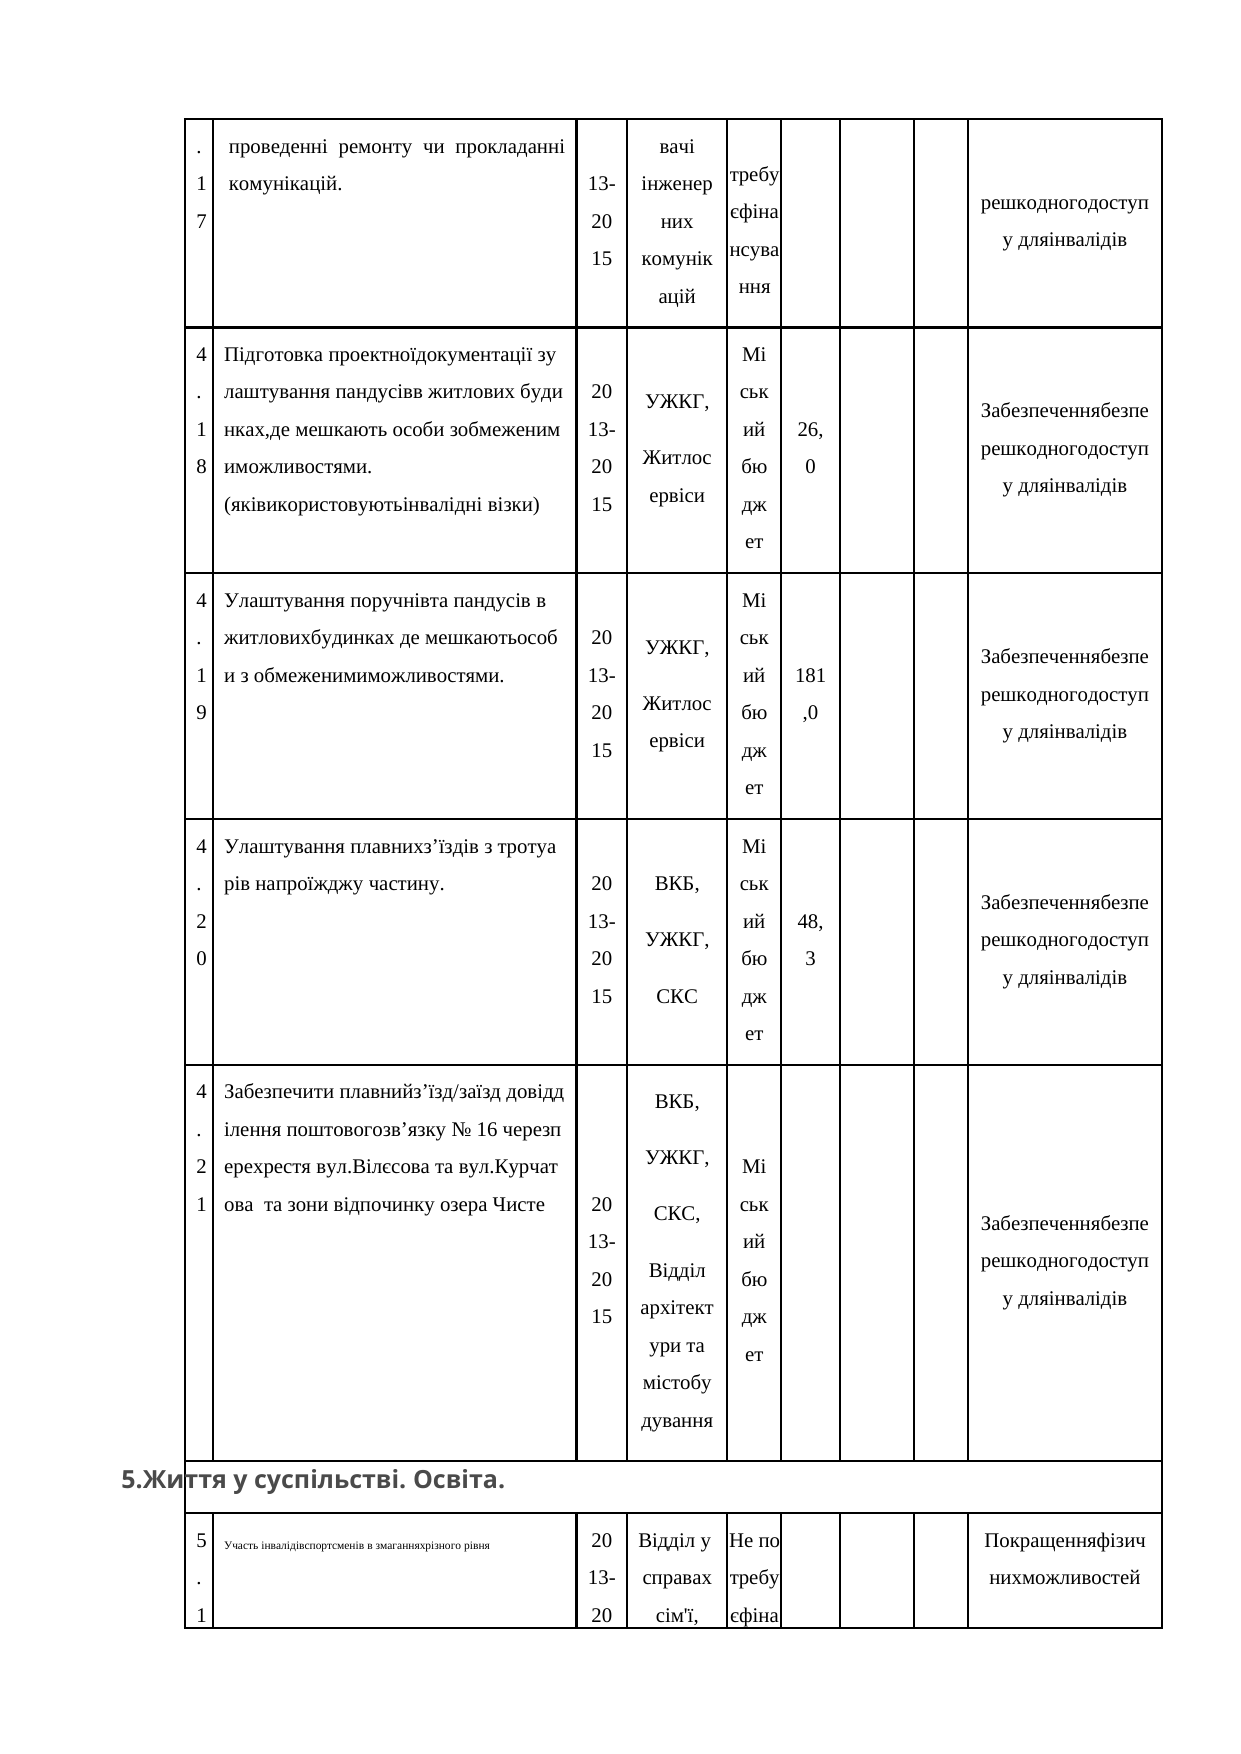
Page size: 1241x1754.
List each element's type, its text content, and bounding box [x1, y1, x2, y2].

table_cell 2013-2015 [578, 329, 626, 572]
table_cell [782, 120, 839, 326]
table_cell [915, 1514, 967, 1627]
table_cell Улаштування поручнівта пандусів в житловихбудинках де мешкаютьособи з обмеженимиможливостями. [214, 574, 575, 818]
table_cell Міськийбюджет [728, 329, 780, 572]
table_cell Улаштування плавнихз’їздів з тротуарів напроїжджу частину. [214, 820, 575, 1064]
table_cell Міськийбюджет [728, 820, 780, 1064]
table_cell 181,0 [782, 574, 839, 818]
table_cell 2013-2015 [578, 120, 626, 326]
table_cell Забезпеченнябезперешкодногодоступу дляінвалідів [969, 1066, 1161, 1460]
table_cell [915, 820, 967, 1064]
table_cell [969, 1514, 1161, 1627]
table_cell 2013-2015 [578, 1066, 626, 1460]
table_cell Забезпеченнябезперешкодногодоступу дляінвалідів [969, 820, 1161, 1064]
table_cell 2013-2015 [578, 820, 626, 1064]
table_cell 4.18 [186, 329, 212, 572]
table_cell 4.21 [186, 1066, 212, 1460]
table_cell Забезпеченнябезперешкодногодоступу дляінвалідів [969, 574, 1161, 818]
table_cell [628, 1514, 726, 1627]
table_cell [782, 1066, 839, 1460]
table_cell Підготовка проектноїдокументації зулаштування пандусівв житлових будинках,де мешкають особи зобмеженимиможливостями.(яківикористовуютьінвалідні візки) [214, 329, 575, 572]
table_cell 26,0 [782, 329, 839, 572]
table_cell УЖКГ, Житлосервіси [628, 574, 726, 818]
table_cell Забезпечити плавнийз’їзд/заїзд довідділення поштовогозв’язку № 16 черезперехрестя вул.Вілєсова та вул.Курчатова та зони відпочинку озера Чисте [214, 1066, 575, 1460]
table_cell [214, 1514, 575, 1627]
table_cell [728, 1514, 780, 1627]
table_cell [728, 120, 780, 326]
table_cell 2013-2015 [578, 1514, 626, 1627]
table_cell [841, 1514, 913, 1627]
table_cell [915, 1066, 967, 1460]
table_cell 4.20 [186, 820, 212, 1064]
table_cell [841, 120, 913, 326]
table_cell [969, 120, 1161, 326]
table_cell [841, 820, 913, 1064]
table_cell 4.19 [186, 574, 212, 818]
table_cell [782, 1514, 839, 1627]
table_cell [915, 329, 967, 572]
table_cell 5.Життя у суспільстві. Освіта. [186, 1462, 1161, 1512]
table_cell Міськийбюджет [728, 1066, 780, 1460]
table_cell [915, 574, 967, 818]
table_cell 2013-2015 [578, 574, 626, 818]
table_cell [841, 1066, 913, 1460]
table_cell 5.1 [186, 1514, 212, 1627]
table_cell [841, 329, 913, 572]
table_cell 48,3 [782, 820, 839, 1064]
table_cell [915, 120, 967, 326]
table_cell ВКБ, УЖКГ, СКС [628, 820, 726, 1064]
table_cell 4.17 [186, 120, 212, 326]
table_cell Забезпеченнябезперешкодногодоступу дляінвалідів [969, 329, 1161, 572]
table_cell Міськийбюджет [728, 574, 780, 818]
table_cell [841, 574, 913, 818]
table_cell ВКБ, УЖКГ, СКС, Відділ архітектури та містобудування [628, 1066, 726, 1460]
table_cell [628, 120, 726, 326]
table_cell УЖКГ, Житлосервіси [628, 329, 726, 572]
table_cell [214, 120, 575, 326]
